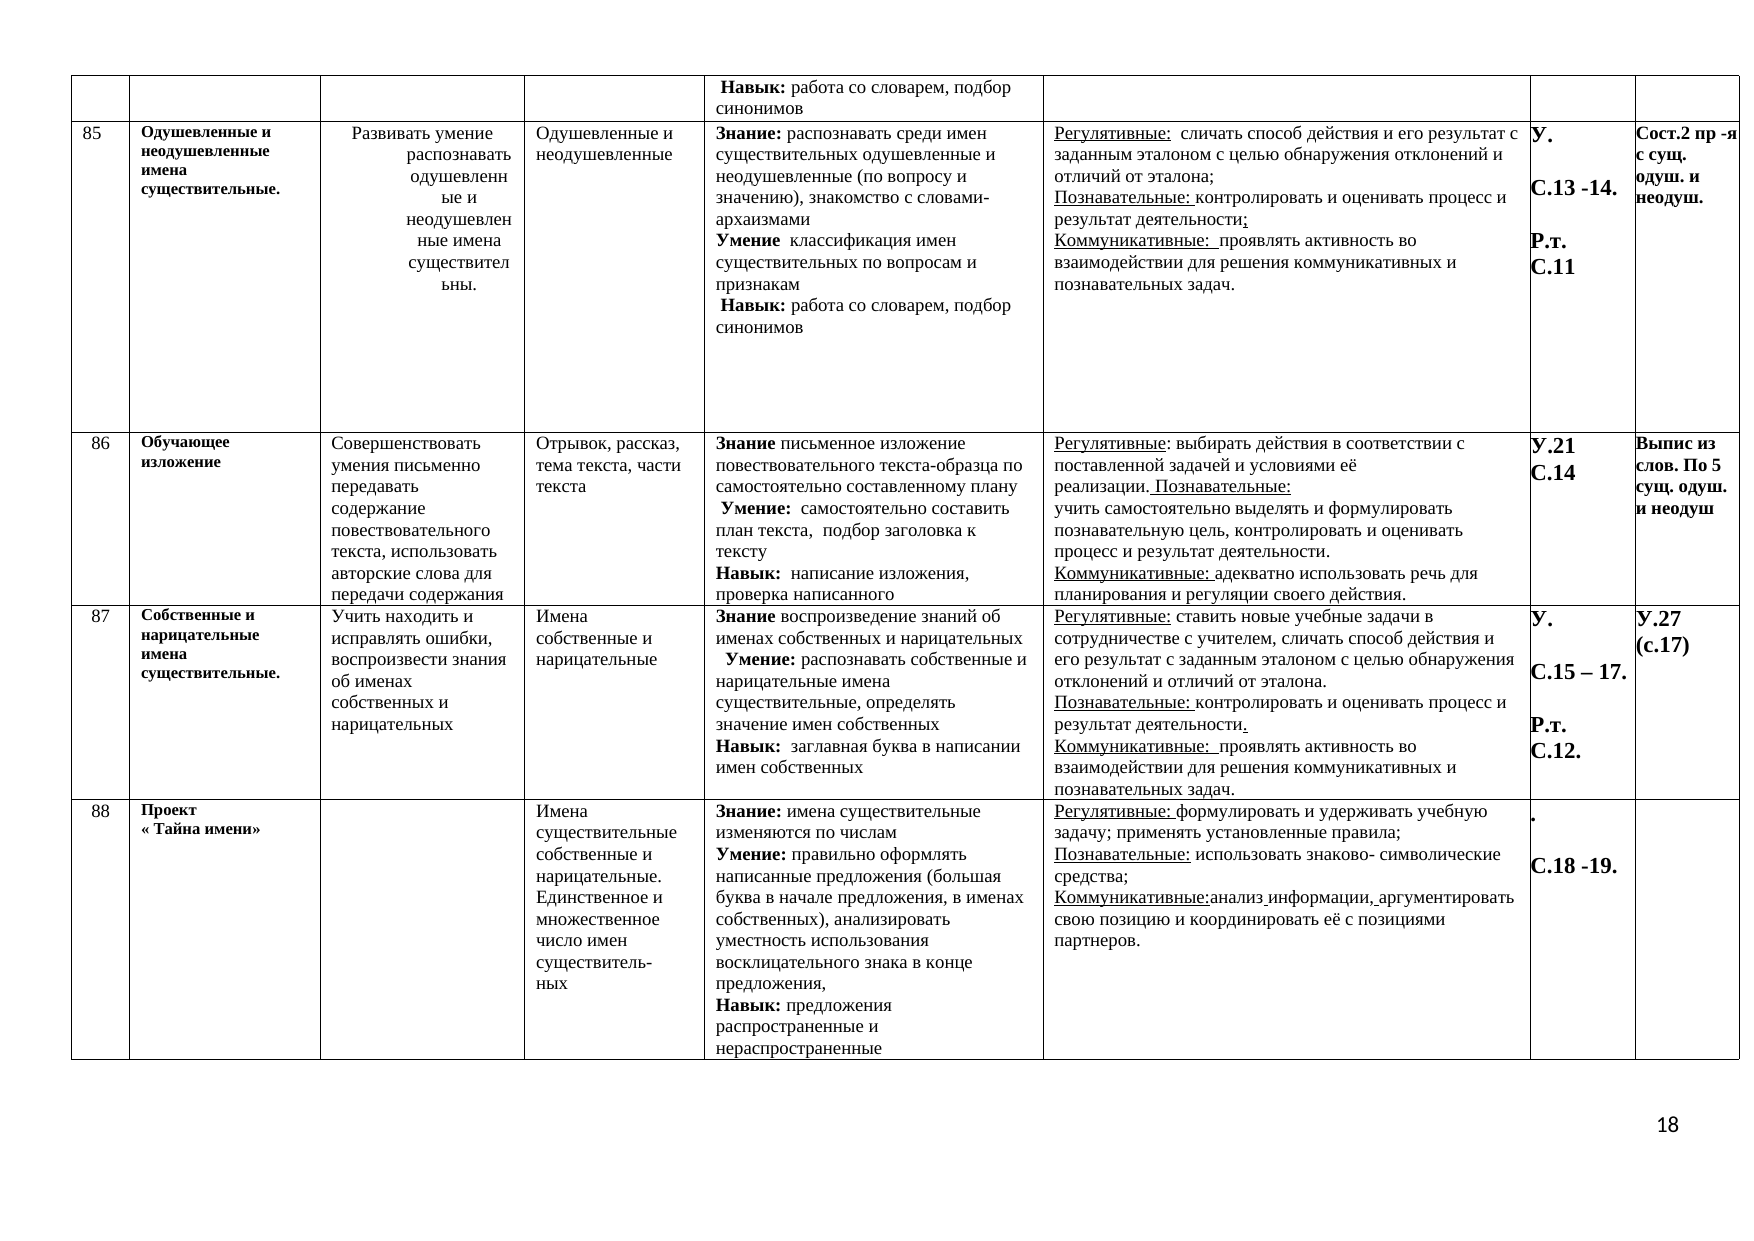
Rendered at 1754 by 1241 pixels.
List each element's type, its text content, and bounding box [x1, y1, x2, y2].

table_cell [525, 76, 704, 121]
table_cell 84 [72, 76, 129, 121]
table_cell [321, 800, 524, 1058]
table_cell . С.18 -19. [1531, 800, 1635, 1058]
table_cell Проект « Тайна имени» [130, 800, 320, 1058]
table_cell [130, 76, 320, 121]
table_cell 86 [72, 433, 129, 605]
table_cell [1636, 76, 1739, 121]
table_cell Одушевленные и неодушевленные [525, 122, 704, 432]
table_cell Выпис из слов. По 5 сущ. одуш. и неодуш [1636, 433, 1739, 605]
table_cell Одушевленные и неодушевленные имена существительные. [130, 122, 320, 432]
table_cell Знание воспроизведение знаний об именах собственных и нарицательных Умение: распознавать собственные и нарицательные имена существительные, определять значение имен собственных Навык: заглавная буква в написании имен собственных [705, 606, 1043, 799]
table_cell Обучающее изложение [130, 433, 320, 605]
table_cell Развивать умение распознавать одушевленные и неодушевленные имена существительны. [321, 122, 524, 432]
table_cell Собственные и нарицательные имена существительные. [130, 606, 320, 799]
table_cell У. С.15 – 17. Р.т. С.12. [1531, 606, 1635, 799]
table_cell Регулятивные: формулировать и удерживать учебную задачу; применять установленные правила; Познавательные: использовать знаково- символические средства; Коммуникативные:анализ информации, аргументировать свою позицию и координировать её с позициями партнеров. [1044, 800, 1530, 1058]
table_cell Учить находить и исправлять ошибки, воспроизвести знания об именах собственных и нарицательных [321, 606, 524, 799]
table_cell Регулятивные: ставить новые учебные задачи в сотрудничестве с учителем, сличать способ действия и его результат с заданным эталоном с целью обнаружения отклонений и отличий от эталона. Познавательные: контролировать и оценивать процесс и результат деятельности. Коммуникативные: проявлять активность во взаимодействии для решения коммуникативных и познавательных задач. [1044, 606, 1530, 799]
table_cell Имена существительные собственные и нарицательные. Единственное и множественное число имен существитель- ных [525, 800, 704, 1058]
table_cell Совершенствовать умения письменно передавать содержание повествовательного текста, использовать авторские слова для передачи содержания [321, 433, 524, 605]
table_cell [1531, 76, 1635, 121]
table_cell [705, 76, 1043, 121]
table_cell 88 [72, 800, 129, 1058]
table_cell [321, 76, 524, 121]
table_cell [1636, 800, 1739, 1058]
table_cell Регулятивные: выбирать действия в соответствии с поставленной задачей и условиями её реализации. Познавательные: учить самостоятельно выделять и формулировать познавательную цель, контролировать и оценивать процесс и результат деятельности. Коммуникативные: адекватно использовать речь для планирования и регуляции своего действия. [1044, 433, 1530, 605]
table_cell У.27 (с.17) [1636, 606, 1739, 799]
table_cell 87 [72, 606, 129, 799]
table_cell Регулятивные: сличать способ действия и его результат с заданным эталоном с целью обнаружения отклонений и отличий от эталона; Познавательные: контролировать и оценивать процесс и результат деятельности; Коммуникативные: проявлять активность во взаимодействии для решения коммуникативных и познавательных задач. [1044, 122, 1530, 432]
table_cell Отрывок, рассказ, тема текста, части текста [525, 433, 704, 605]
table_cell Знание: распознавать среди имен существительных одушевленные и неодушевленные (по вопросу и значению), знакомство с словами-архаизмами Умение классификация имен существительных по вопросам и признакам Навык: работа со словарем, подбор синонимов [705, 122, 1043, 432]
table_cell 85 [72, 122, 129, 432]
table_cell Имена собственные и нарицательные [525, 606, 704, 799]
table_cell Знание: имена существительные изменяются по числам Умение: правильно оформлять написанные предложения (большая буква в начале предложения, в именах собственных), анализировать уместность использования восклицательного знака в конце предложения, Навык: предложения распространенные и нераспространенные [705, 800, 1043, 1058]
table_cell Знание письменное изложение повествовательного текста-образца по самостоятельно составленному плану Умение: самостоятельно составить план текста, подбор заголовка к тексту Навык: написание изложения, проверка написанного [705, 433, 1043, 605]
table_cell У. С.13 -14. Р.т. С.11 [1531, 122, 1635, 432]
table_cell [1044, 76, 1530, 121]
table_cell У.21 С.14 [1531, 433, 1635, 605]
table_cell Сост.2 пр -я с сущ. одуш. и неодуш. [1636, 122, 1739, 432]
